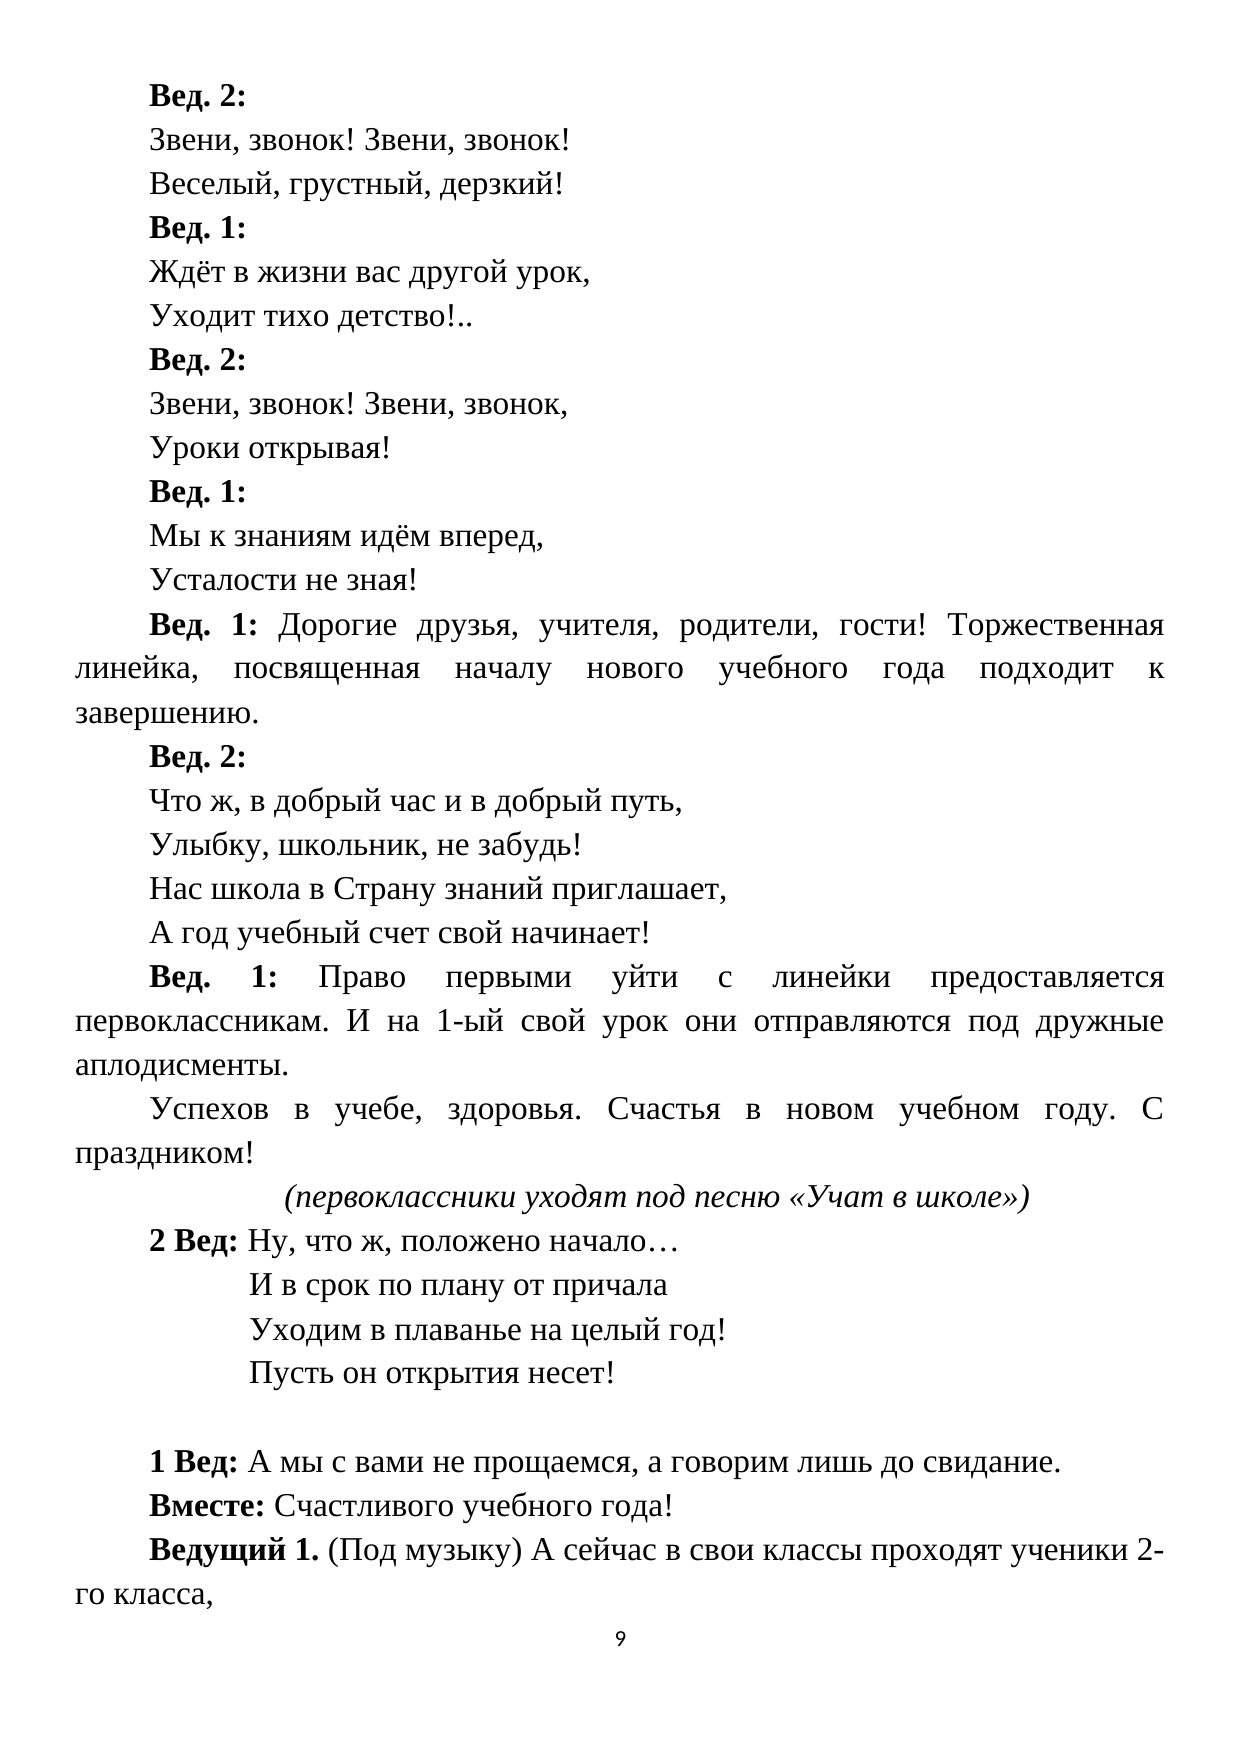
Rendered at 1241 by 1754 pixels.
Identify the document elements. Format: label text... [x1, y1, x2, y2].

text Успехов в учебе, здоровья. Счастья в новом учебном году. С праздником! [75, 1088, 1165, 1171]
text 2 Вед: Ну, что ж, положено начало… [75, 1221, 1165, 1259]
text Вед. 1: [75, 207, 1165, 246]
text Веселый, грустный, дерзкий! [75, 163, 1165, 201]
text Вед. 1: Дорогие друзья, учителя, родители, гости! Торжественная линейка, посвященная началу нового учебного года подходит к завершению. [75, 604, 1165, 730]
text Пусть он открытия несет! [75, 1353, 1165, 1391]
text Вед. 1: Право первыми уйти с линейки предоставляется первоклассникам. И на 1-ый свой урок они отправляются под дружные аплодисменты. [75, 956, 1165, 1083]
text Ведущий 1. (Под музыку) А сейчас в свои классы проходят ученики 2-го класса, [75, 1529, 1165, 1611]
text Усталости не зная! [75, 560, 1165, 598]
text А год учебный счет свой начинает! [75, 912, 1165, 951]
text Ждёт в жизни вас другой урок, [75, 251, 1165, 289]
text Нас школа в Страну знаний приглашает, [75, 868, 1165, 906]
text Вместе: Счастливого учебного года! [75, 1485, 1165, 1523]
text Улыбку, школьник, не забудь! [75, 824, 1165, 862]
text Уроки открывая! [75, 427, 1165, 466]
text Вед. 2: [75, 736, 1165, 774]
text Вед. 1: [75, 472, 1165, 510]
text Вед. 2: [75, 339, 1165, 378]
text Мы к знаниям идём вперед, [75, 516, 1165, 554]
text 1 Вед: А мы с вами не прощаемся, а говорим лишь до свидание. [75, 1441, 1165, 1479]
text Уходим в плаванье на целый год! [75, 1309, 1165, 1347]
text Уходит тихо детство!.. [75, 295, 1165, 334]
text Что ж, в добрый час и в добрый путь, [75, 780, 1165, 818]
text (первоклассники уходят под песню «Учат в школе») [75, 1177, 1165, 1215]
text Звени, звонок! Звени, звонок, [75, 383, 1165, 422]
text И в срок по плану от причала [75, 1265, 1165, 1303]
text Звени, звонок! Звени, звонок! [75, 119, 1165, 157]
text Вед. 2: [75, 75, 1165, 113]
